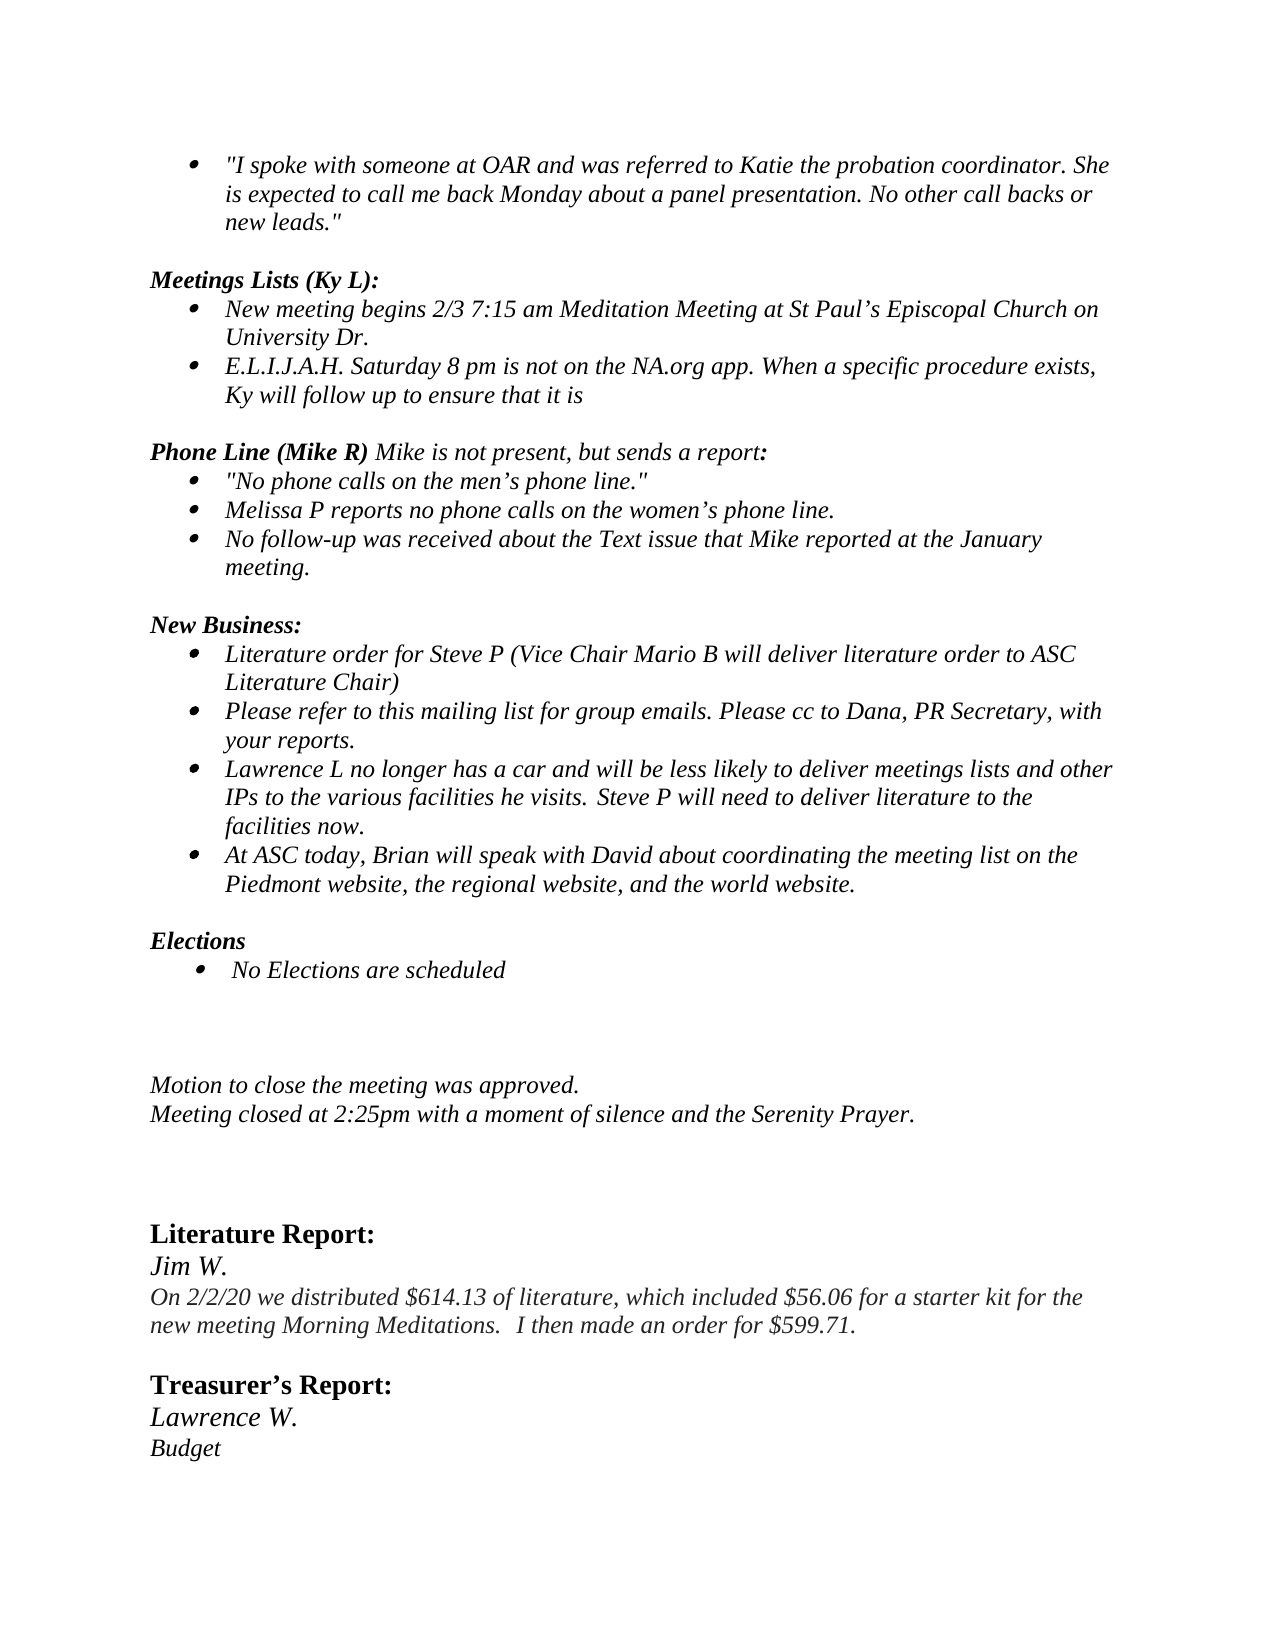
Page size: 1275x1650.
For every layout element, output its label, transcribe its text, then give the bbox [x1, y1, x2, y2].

text On 2/2/20 we distributed $614.13 of literature, which included $56.06 for a starter kit for the new meeting Morning Meditations. I then made an order for $599.71. [856, 1282, 1125, 1339]
list Lawrence L no longer has a car and will be less likely to deliver meetings lists and other IPs to the various facilities he visits. Steve P will need to deliver literature to the facilities now. [187, 754, 1125, 840]
text Elections [150, 926, 1125, 955]
list No follow-up was received about the Text issue that Mike reported at the January meeting. [187, 524, 1125, 581]
text Treasurer’s Report: [150, 1368, 1125, 1400]
text Meetings Lists (Ky L): [150, 265, 1125, 294]
list Literature order for Steve P (Vice Chair Mario B will deliver literature order to ASC Literature Chair) [187, 639, 1125, 696]
text Motion to close the meeting was approved. [150, 1070, 1125, 1099]
text Meeting closed at 2:25pm with a moment of silence and the Serenity Prayer. [150, 1099, 1125, 1127]
text Phone Line (Mike R) Mike is not present, but sends a report: [150, 437, 1125, 466]
list "No phone calls on the men’s phone line." [187, 466, 1125, 495]
text Lawrence W. [150, 1400, 1125, 1433]
list Melissa P reports no phone calls on the women’s phone line. [187, 495, 1125, 524]
list E.L.I.J.A.H. Saturday 8 pm is not on the NA.org app. When a specific procedure exists, Ky will follow up to ensure that it is [187, 351, 1125, 409]
text Jim W. [150, 1249, 1125, 1282]
list New meeting begins 2/3 7:15 am Meditation Meeting at St Paul’s Episcopal Church on University Dr. [187, 294, 1125, 351]
list Please refer to this mailing list for group emails. Please cc to Dana, PR Secretary, with your reports. [187, 696, 1125, 754]
text Budget [150, 1433, 1125, 1461]
list No Elections are scheduled [194, 955, 1125, 984]
text New Business: [150, 610, 1125, 639]
list "I spoke with someone at OAR and was referred to Katie the probation coordinator. She is expected to call me back Monday about a panel presentation. No other call backs or new leads." [187, 150, 1125, 236]
list At ASC today, Brian will speak with David about coordinating the meeting list on the Piedmont website, the regional website, and the world website. [187, 840, 1125, 897]
text Literature Report: [150, 1217, 1125, 1249]
